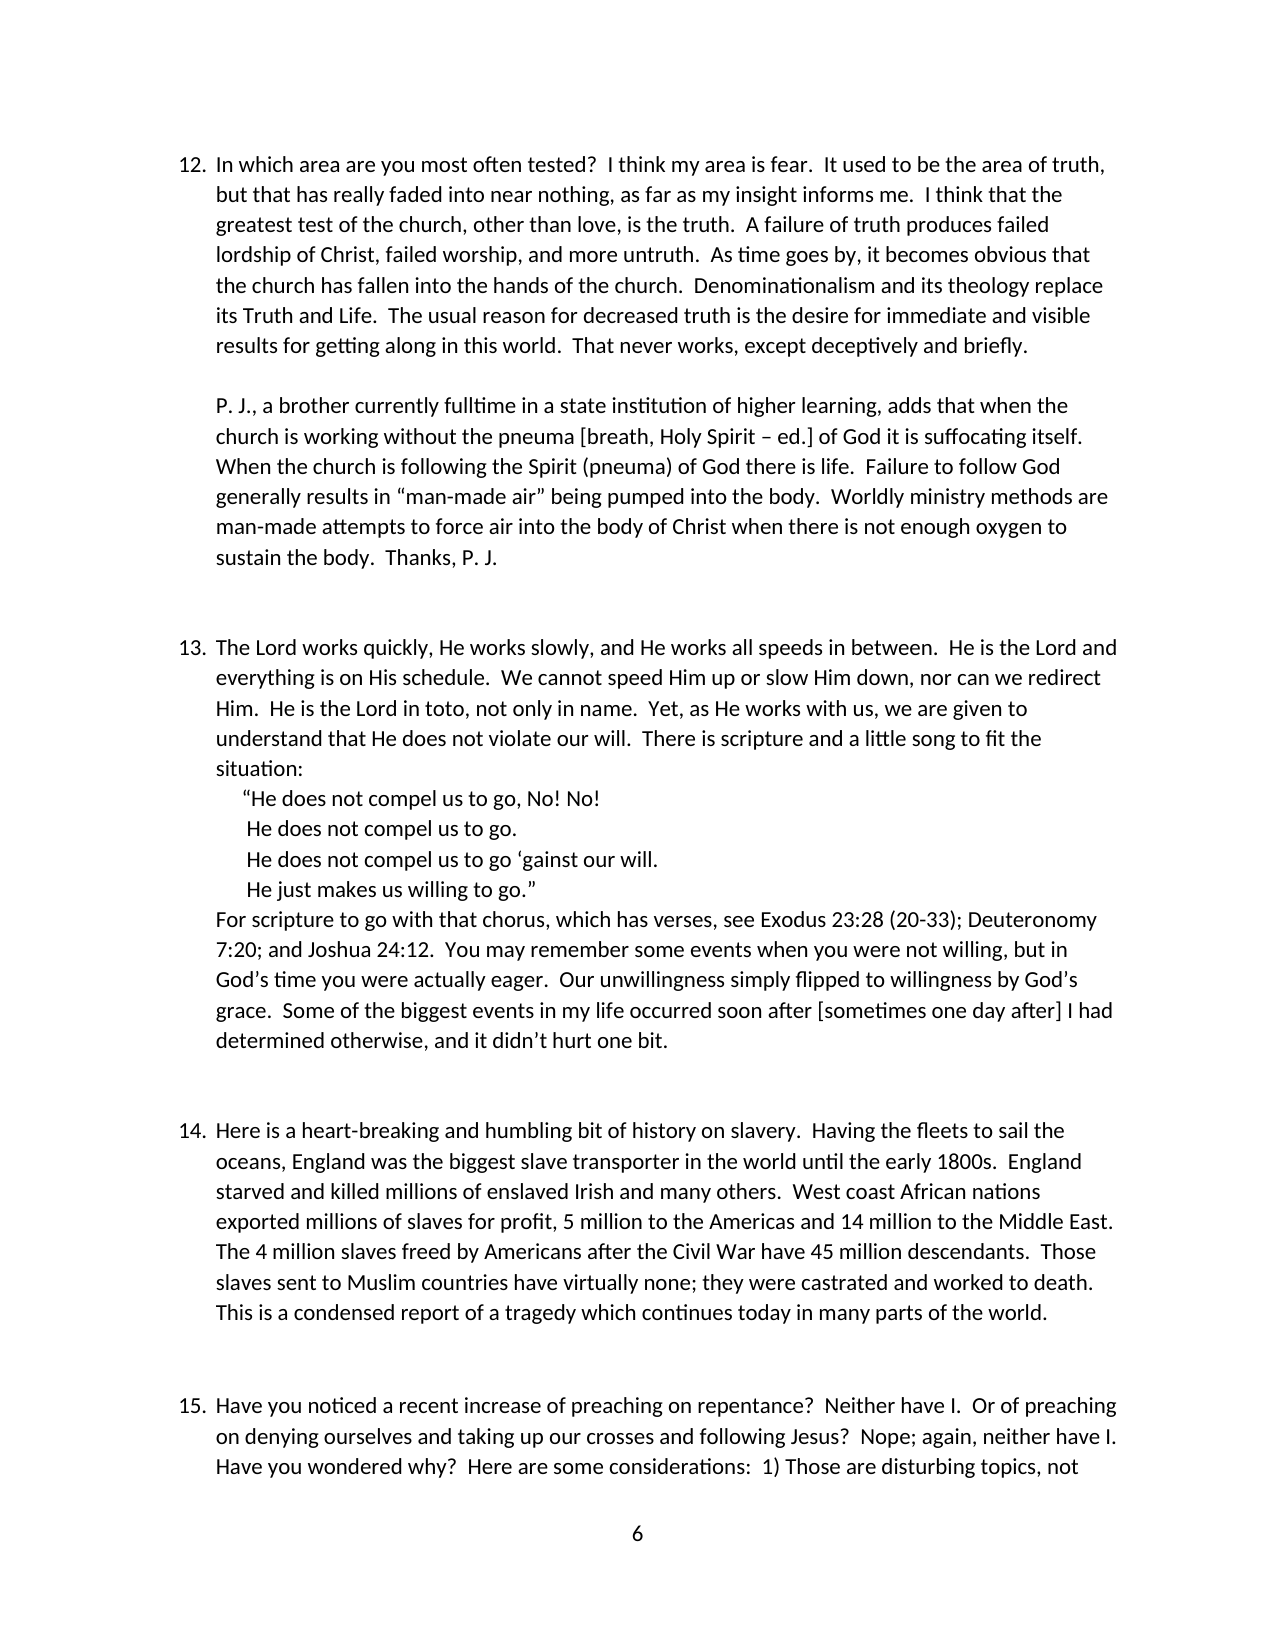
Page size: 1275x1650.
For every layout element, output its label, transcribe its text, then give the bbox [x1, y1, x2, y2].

list He just makes us willing to go.” [216, 875, 1125, 903]
list In which area are you most often tested? I think my area is fear. It used to be the area of truth, but that has really faded into near nothing, as far as my insight informs me. I think that the greatest test of the church, other than love, is the truth. A failure of truth produces failed lordship of Christ, failed worship, and more untruth. As time goes by, it becomes obvious that the church has fallen into the hands of the church. Denominationalism and its theology replace its Truth and Life. The usual reason for decreased truth is the desire for immediate and visible results for getting along in this world. That never works, except deceptively and briefly. [178, 150, 1125, 359]
list For scripture to go with that chorus, which has verses, see Exodus 23:28 (20-33); Deuteronomy 7:20; and Joshua 24:12. You may remember some events when you were not willing, but in God’s time you were actually eager. Our unwillingness simply flipped to willingness by God’s grace. Some of the biggest events in my life occurred soon after [sometimes one day after] I had determined otherwise, and it didn’t hurt one bit. [216, 905, 1125, 1054]
list P. J., a brother currently fulltime in a state institution of higher learning, adds that when the church is working without the pneuma [breath, Holy Spirit – ed.] of God it is suffocating itself. When the church is following the Spirit (pneuma) of God there is life. Failure to follow God generally results in “man-made air” being pumped into the body. Worldly ministry methods are man-made attempts to force air into the body of Christ when there is not enough oxygen to sustain the body. Thanks, P. J. [216, 392, 1125, 571]
list “He does not compel us to go, No! No! [216, 784, 1125, 812]
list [178, 1392, 1125, 1480]
list The Lord works quickly, He works slowly, and He works all speeds in between. He is the Lord and everything is on His schedule. We cannot speed Him up or slow Him down, nor can we redirect Him. He is the Lord in toto, not only in name. Yet, as He works with us, we are given to understand that He does not violate our will. There is scripture and a little song to fit the situation: [178, 633, 1125, 782]
list Here is a heart-breaking and humbling bit of history on slavery. Having the fleets to sail the oceans, England was the biggest slave transporter in the world until the early 1800s. England starved and killed millions of enslaved Irish and many others. West coast African nations exported millions of slaves for profit, 5 million to the Americas and 14 million to the Middle East. The 4 million slaves freed by Americans after the Civil War have 45 million descendants. Those slaves sent to Muslim countries have virtually none; they were castrated and worked to death. This is a condensed report of a tragedy which continues today in many parts of the world. [178, 1117, 1125, 1326]
list He does not compel us to go. [216, 814, 1125, 843]
list He does not compel us to go ‘gainst our will. [216, 845, 1125, 873]
